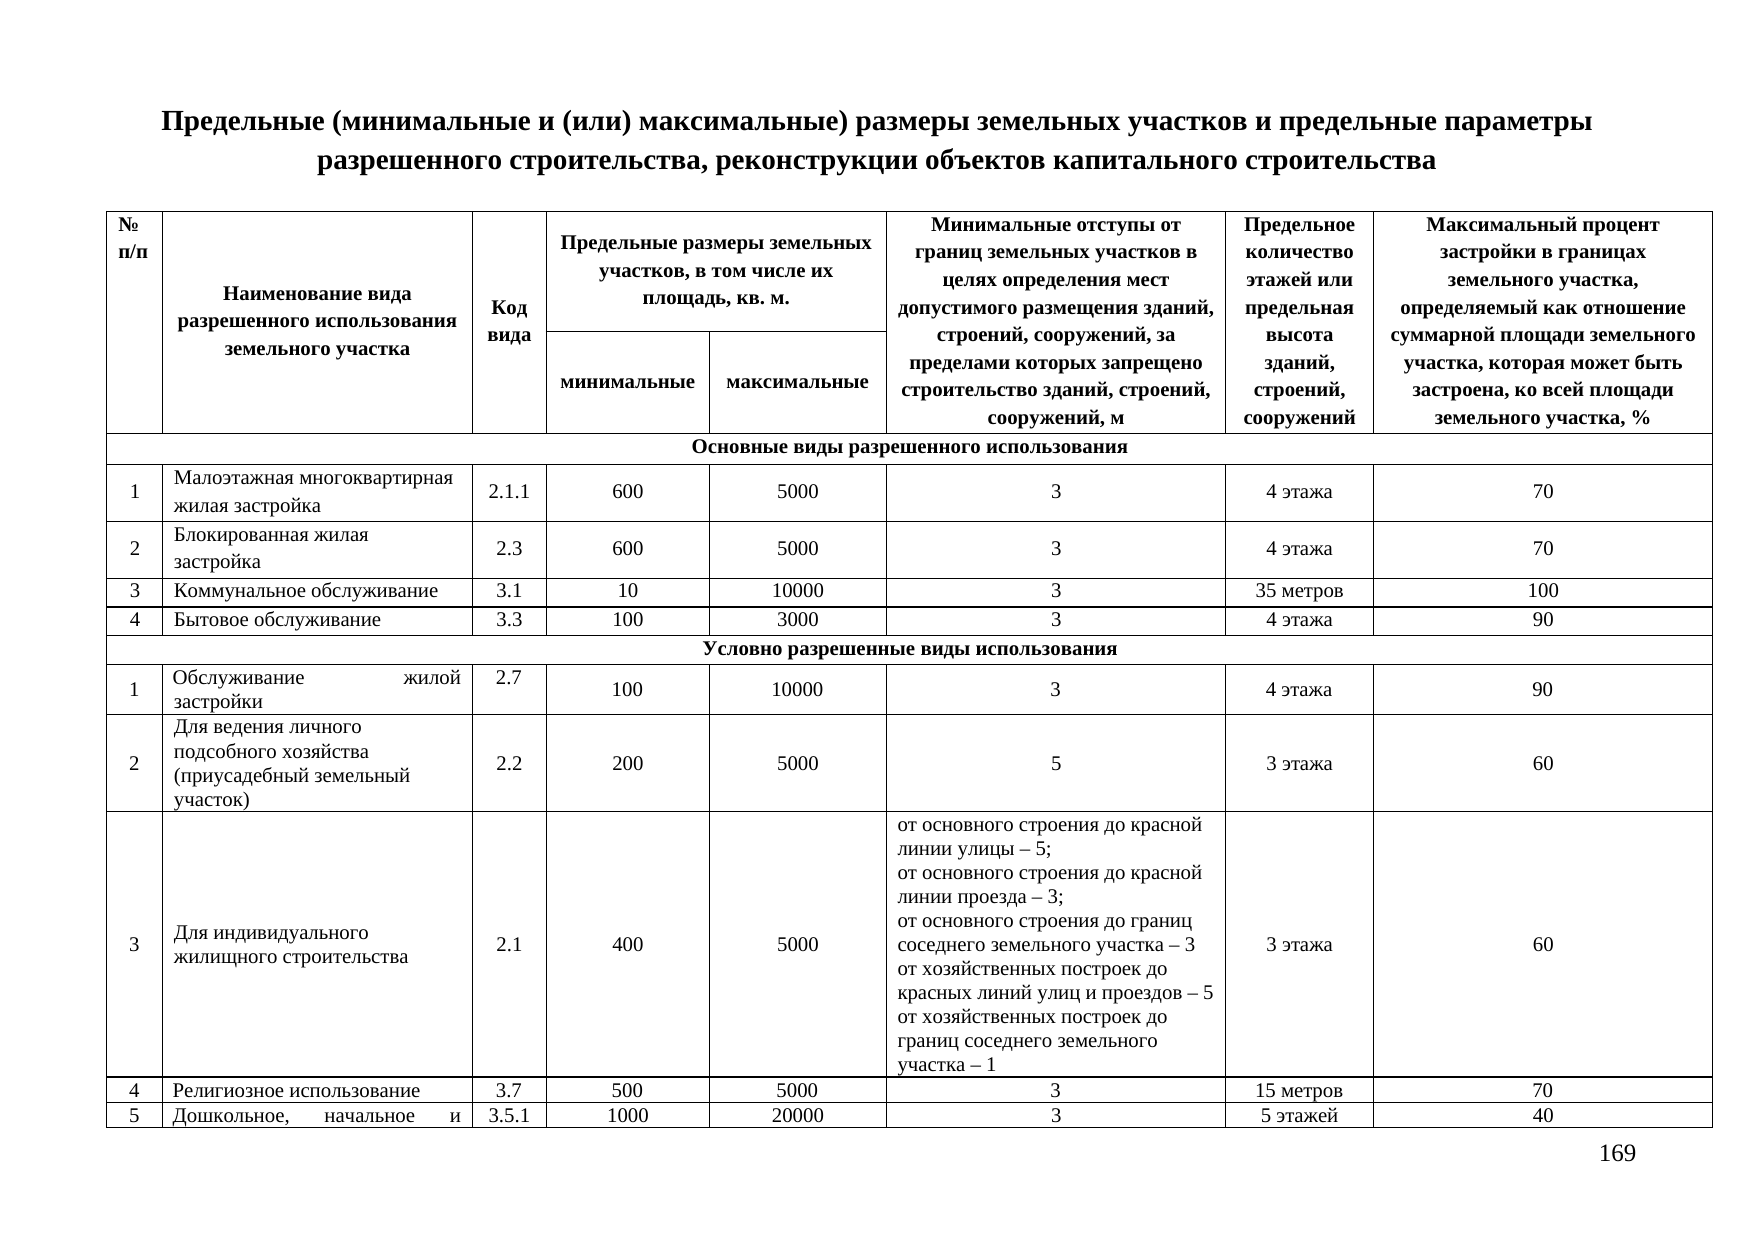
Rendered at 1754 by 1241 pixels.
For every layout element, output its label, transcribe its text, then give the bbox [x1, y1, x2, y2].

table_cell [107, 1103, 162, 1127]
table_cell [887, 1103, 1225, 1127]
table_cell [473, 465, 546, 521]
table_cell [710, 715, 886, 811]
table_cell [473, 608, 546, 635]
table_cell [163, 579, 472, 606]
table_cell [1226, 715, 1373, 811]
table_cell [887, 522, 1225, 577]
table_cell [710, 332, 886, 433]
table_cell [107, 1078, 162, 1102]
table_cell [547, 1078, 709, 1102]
text Предельные (минимальные и (или) максимальные) размеры земельных участков и предельные параметры разрешенного строительства, реконструкции объектов капитального строительства [118, 103, 1636, 176]
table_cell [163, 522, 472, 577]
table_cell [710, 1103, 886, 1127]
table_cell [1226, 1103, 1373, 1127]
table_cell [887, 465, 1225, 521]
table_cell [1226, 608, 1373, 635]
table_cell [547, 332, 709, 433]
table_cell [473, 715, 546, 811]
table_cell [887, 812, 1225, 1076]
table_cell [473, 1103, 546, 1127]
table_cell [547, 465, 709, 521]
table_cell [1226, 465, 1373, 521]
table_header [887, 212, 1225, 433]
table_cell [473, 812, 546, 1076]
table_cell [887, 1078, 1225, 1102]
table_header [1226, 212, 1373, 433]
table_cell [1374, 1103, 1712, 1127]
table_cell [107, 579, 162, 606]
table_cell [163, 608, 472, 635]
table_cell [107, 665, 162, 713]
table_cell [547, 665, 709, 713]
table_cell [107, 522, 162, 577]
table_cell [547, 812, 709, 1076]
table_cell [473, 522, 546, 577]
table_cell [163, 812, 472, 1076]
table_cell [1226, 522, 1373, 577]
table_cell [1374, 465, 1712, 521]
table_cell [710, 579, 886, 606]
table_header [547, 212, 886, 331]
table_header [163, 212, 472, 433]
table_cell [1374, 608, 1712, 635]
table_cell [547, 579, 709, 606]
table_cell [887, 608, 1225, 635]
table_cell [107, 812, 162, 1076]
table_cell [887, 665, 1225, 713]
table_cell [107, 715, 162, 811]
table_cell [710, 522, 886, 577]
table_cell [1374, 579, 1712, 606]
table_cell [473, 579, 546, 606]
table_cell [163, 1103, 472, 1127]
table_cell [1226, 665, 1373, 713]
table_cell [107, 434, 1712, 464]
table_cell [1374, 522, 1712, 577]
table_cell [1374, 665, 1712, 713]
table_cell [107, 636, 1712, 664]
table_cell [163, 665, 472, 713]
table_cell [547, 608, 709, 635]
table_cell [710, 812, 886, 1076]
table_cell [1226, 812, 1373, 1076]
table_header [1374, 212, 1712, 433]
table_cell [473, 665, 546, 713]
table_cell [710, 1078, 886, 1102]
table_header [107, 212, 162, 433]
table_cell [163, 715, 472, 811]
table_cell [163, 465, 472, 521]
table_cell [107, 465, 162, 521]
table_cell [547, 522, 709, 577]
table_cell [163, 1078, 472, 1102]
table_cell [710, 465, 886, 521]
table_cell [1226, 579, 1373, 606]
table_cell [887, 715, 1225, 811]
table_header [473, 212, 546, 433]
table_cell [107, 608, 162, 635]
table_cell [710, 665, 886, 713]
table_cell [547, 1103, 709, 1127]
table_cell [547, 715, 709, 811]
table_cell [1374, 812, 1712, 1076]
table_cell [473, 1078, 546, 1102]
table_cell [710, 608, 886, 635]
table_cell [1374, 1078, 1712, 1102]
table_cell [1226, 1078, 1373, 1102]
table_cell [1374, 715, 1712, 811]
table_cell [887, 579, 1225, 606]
